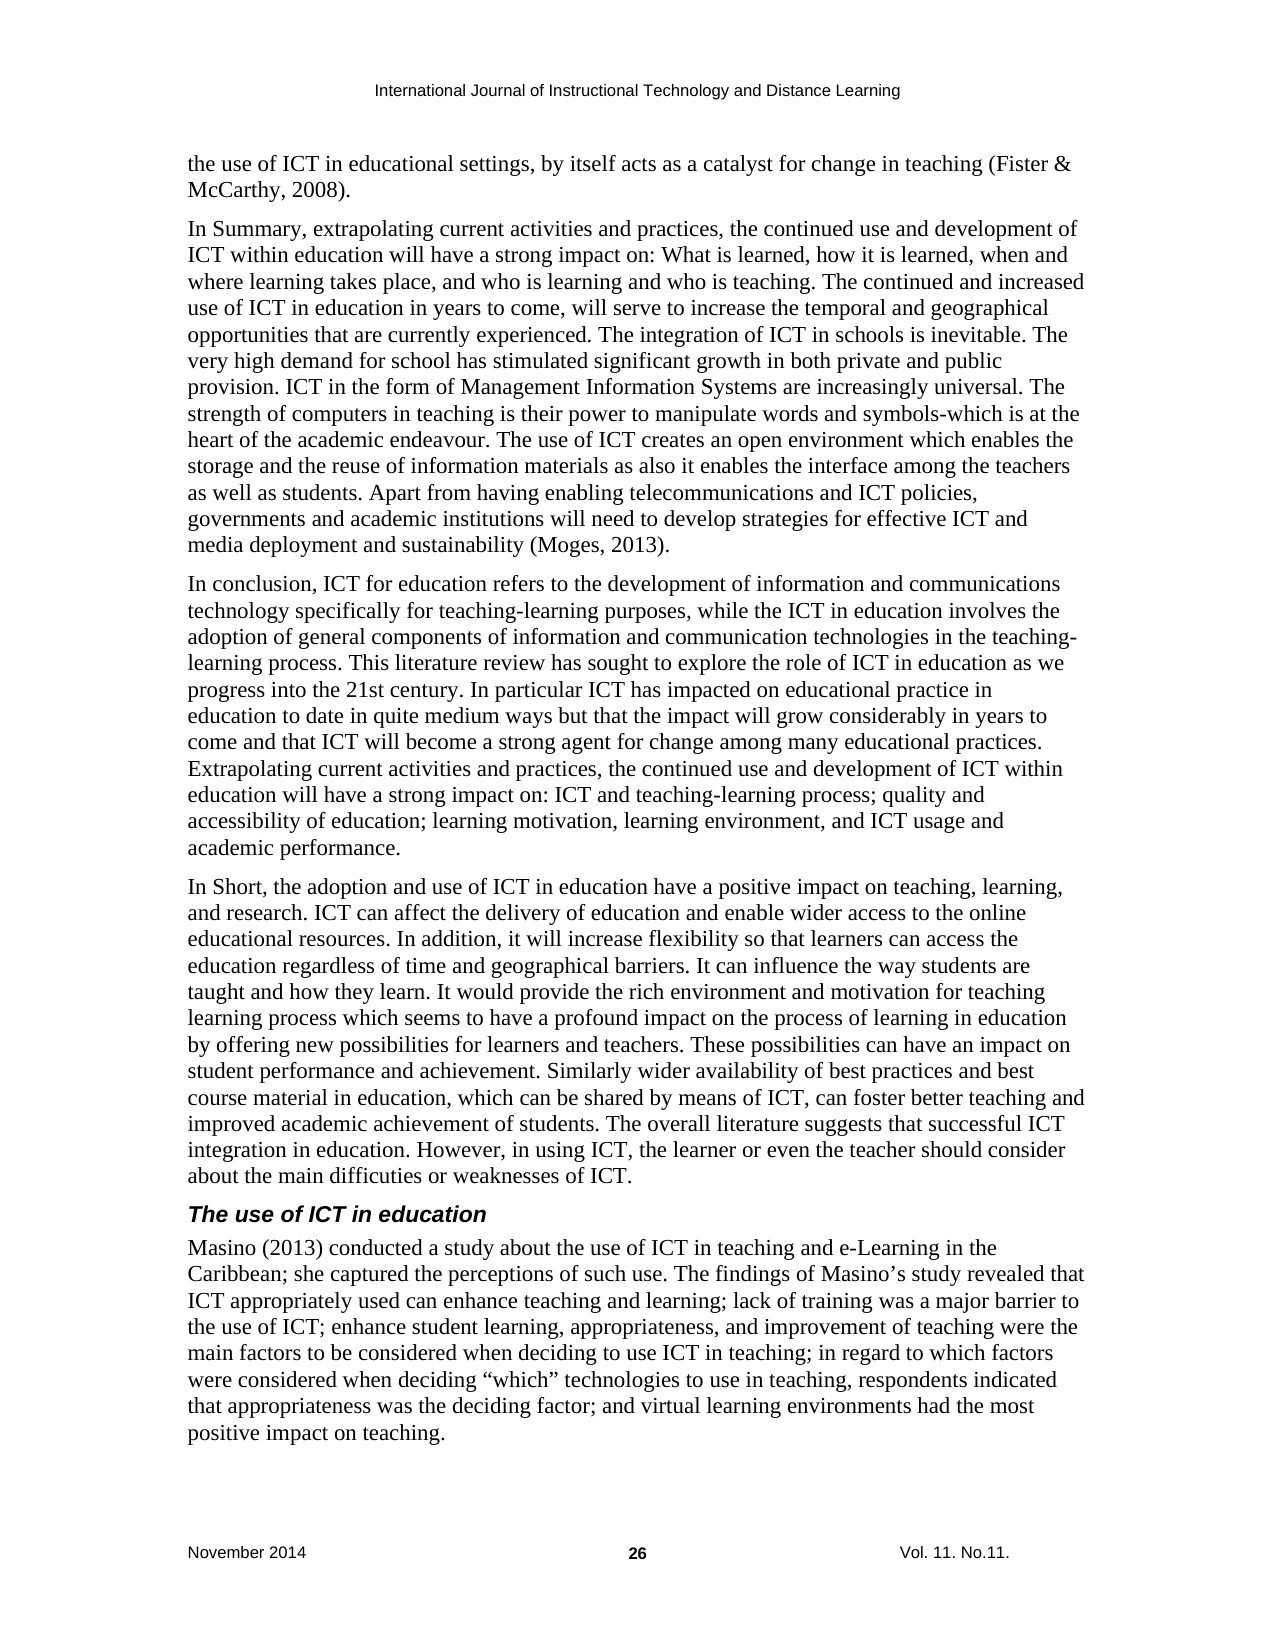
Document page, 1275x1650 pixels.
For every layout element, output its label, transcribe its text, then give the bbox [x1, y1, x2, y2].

subtitle The use of ICT in education [187, 1201, 1087, 1228]
text In conclusion, ICT for education refers to the development of information and communications technology specifically for teaching-learning purposes, while the ICT in education involves the adoption of general components of information and communication technologies in the teaching-learning process. This literature review has sought to explore the role of ICT in education as we progress into the 21st century. In particular ICT has impacted on educational practice in education to date in quite medium ways but that the impact will grow considerably in years to come and that ICT will become a strong agent for change among many educational practices. Extrapolating current activities and practices, the continued use and development of ICT within education will have a strong impact on: ICT and teaching-learning process; quality and accessibility of education; learning motivation, learning environment, and ICT usage and academic performance. [187, 570, 1087, 860]
text In Short, the adoption and use of ICT in education have a positive impact on teaching, learning, and research. ICT can affect the delivery of education and enable wider access to the online educational resources. In addition, it will increase flexibility so that learners can access the education regardless of time and geographical barriers. It can influence the way students are taught and how they learn. It would provide the rich environment and motivation for teaching learning process which seems to have a profound impact on the process of learning in education by offering new possibilities for learners and teachers. These possibilities can have an impact on student performance and achievement. Similarly wider availability of best practices and best course material in education, which can be shared by means of ICT, can foster better teaching and improved academic achievement of students. The overall literature suggests that successful ICT integration in education. However, in using ICT, the learner or even the teacher should consider about the main difficuties or weaknesses of ICT. [187, 873, 1087, 1189]
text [187, 150, 1087, 203]
text In Summary, extrapolating current activities and practices, the continued use and development of ICT within education will have a strong impact on: What is learned, how it is learned, when and where learning takes place, and who is learning and who is teaching. The continued and increased use of ICT in education in years to come, will serve to increase the temporal and geographical opportunities that are currently experienced. The integration of ICT in schools is inevitable. The very high demand for school has stimulated significant growth in both private and public provision. ICT in the form of Management Information Systems are increasingly universal. The strength of computers in teaching is their power to manipulate words and symbols-which is at the heart of the academic endeavour. The use of ICT creates an open environment which enables the storage and the reuse of information materials as also it enables the interface among the teachers as well as students. Apart from having enabling telecommunications and ICT policies, governments and academic institutions will need to develop strategies for effective ICT and media deployment and sustainability (Moges, 2013). [187, 215, 1087, 558]
text Masino (2013) conducted a study about the use of ICT in teaching and e-Learning in the Caribbean; she captured the perceptions of such use. The findings of Masino’s study revealed that ICT appropriately used can enhance teaching and learning; lack of training was a major barrier to the use of ICT; enhance student learning, appropriateness, and improvement of teaching were the main factors to be considered when deciding to use ICT in teaching; in regard to which factors were considered when deciding “which” technologies to use in teaching, respondents indicated that appropriateness was the deciding factor; and virtual learning environments had the most positive impact on teaching. [187, 1234, 1087, 1445]
